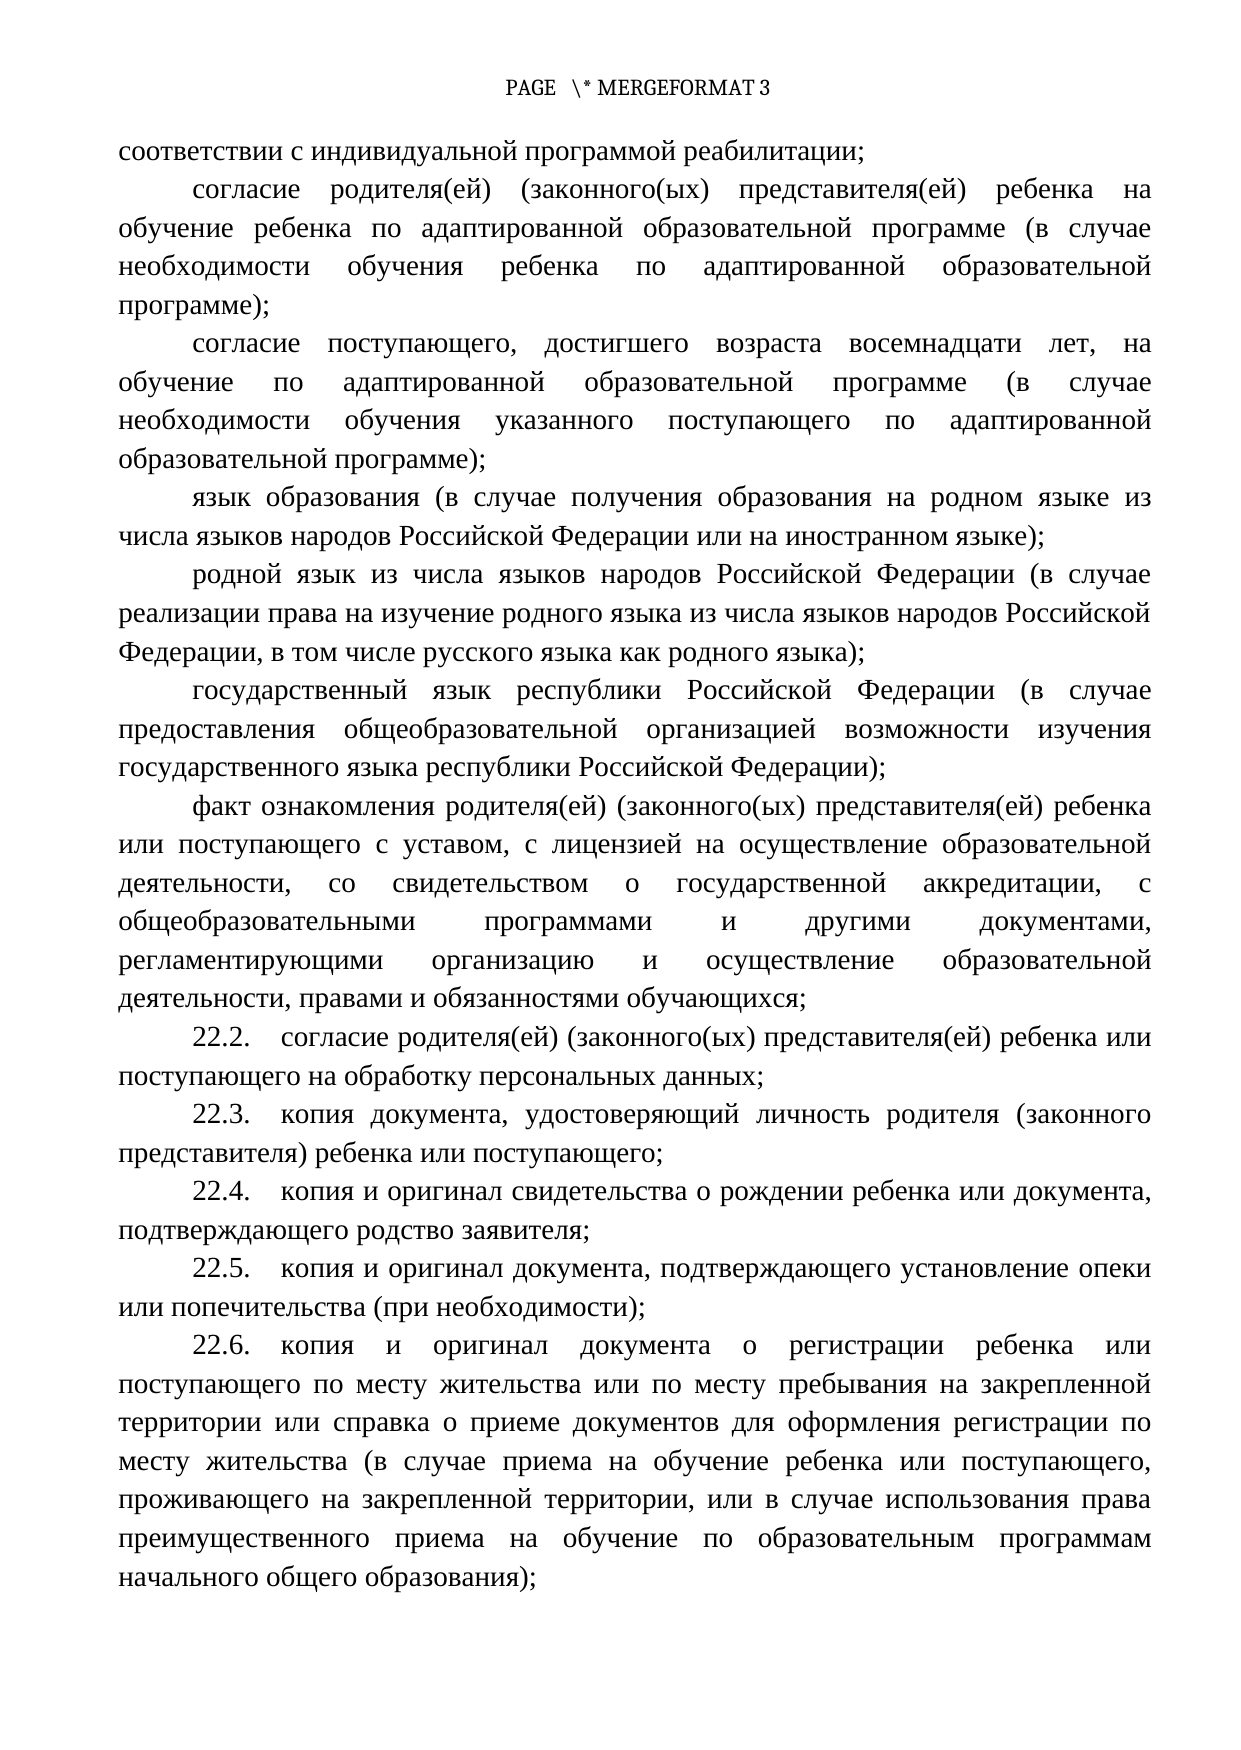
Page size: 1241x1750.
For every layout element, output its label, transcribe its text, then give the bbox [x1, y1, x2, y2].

text язык образования (в случае получения образования на родном языке из числа языков народов Российской Федерации или на иностранном языке); [118, 479, 1152, 552]
text факт ознакомления родителя(ей) (законного(ых) представителя(ей) ребенка или поступающего с уставом, с лицензией на осуществление образовательной деятельности, со свидетельством о государственной аккредитации, с общеобразовательными программами и другими документами, регламентирующими организацию и осуществление образовательной деятельности, правами и обязанностями обучающихся; [118, 788, 1152, 1014]
text родной язык из числа языков народов Российской Федерации (в случае реализации права на изучение родного языка из числа языков народов Российской Федерации, в том числе русского языка как родного языка); [118, 557, 1152, 667]
list копия документа, удостоверяющий личность родителя (законного представителя) ребенка или поступающего; [118, 1096, 1152, 1168]
list копия и оригинал документа, подтверждающего установление опеки или попечительства (при необходимости); [118, 1250, 1152, 1322]
list копия и оригинал свидетельства о рождении ребенка или документа, подтверждающего родство заявителя; [118, 1173, 1152, 1245]
list копия и оригинал документа о регистрации ребенка или поступающего по месту жительства или по месту пребывания на закрепленной территории или справка о приеме документов для оформления регистрации по месту жительства (в случае приема на обучение ребенка или поступающего, проживающего на закрепленной территории, или в случае использования права преимущественного приема на обучение по образовательным программам начального общего образования); [118, 1327, 1152, 1592]
text согласие родителя(ей) (законного(ых) представителя(ей) ребенка на обучение ребенка по адаптированной образовательной программе (в случае необходимости обучения ребенка по адаптированной образовательной программе); [118, 171, 1152, 320]
text государственный язык республики Российской Федерации (в случае предоставления общеобразовательной организацией возможности изучения государственного языка республики Российской Федерации); [118, 672, 1152, 783]
list согласие родителя(ей) (законного(ых) представителя(ей) ребенка или поступающего на обработку персональных данных; [118, 1019, 1152, 1091]
text согласие поступающего, достигшего возраста восемнадцати лет, на обучение по адаптированной образовательной программе (в случае необходимости обучения указанного поступающего по адаптированной образовательной программе); [118, 325, 1152, 474]
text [118, 133, 1152, 166]
